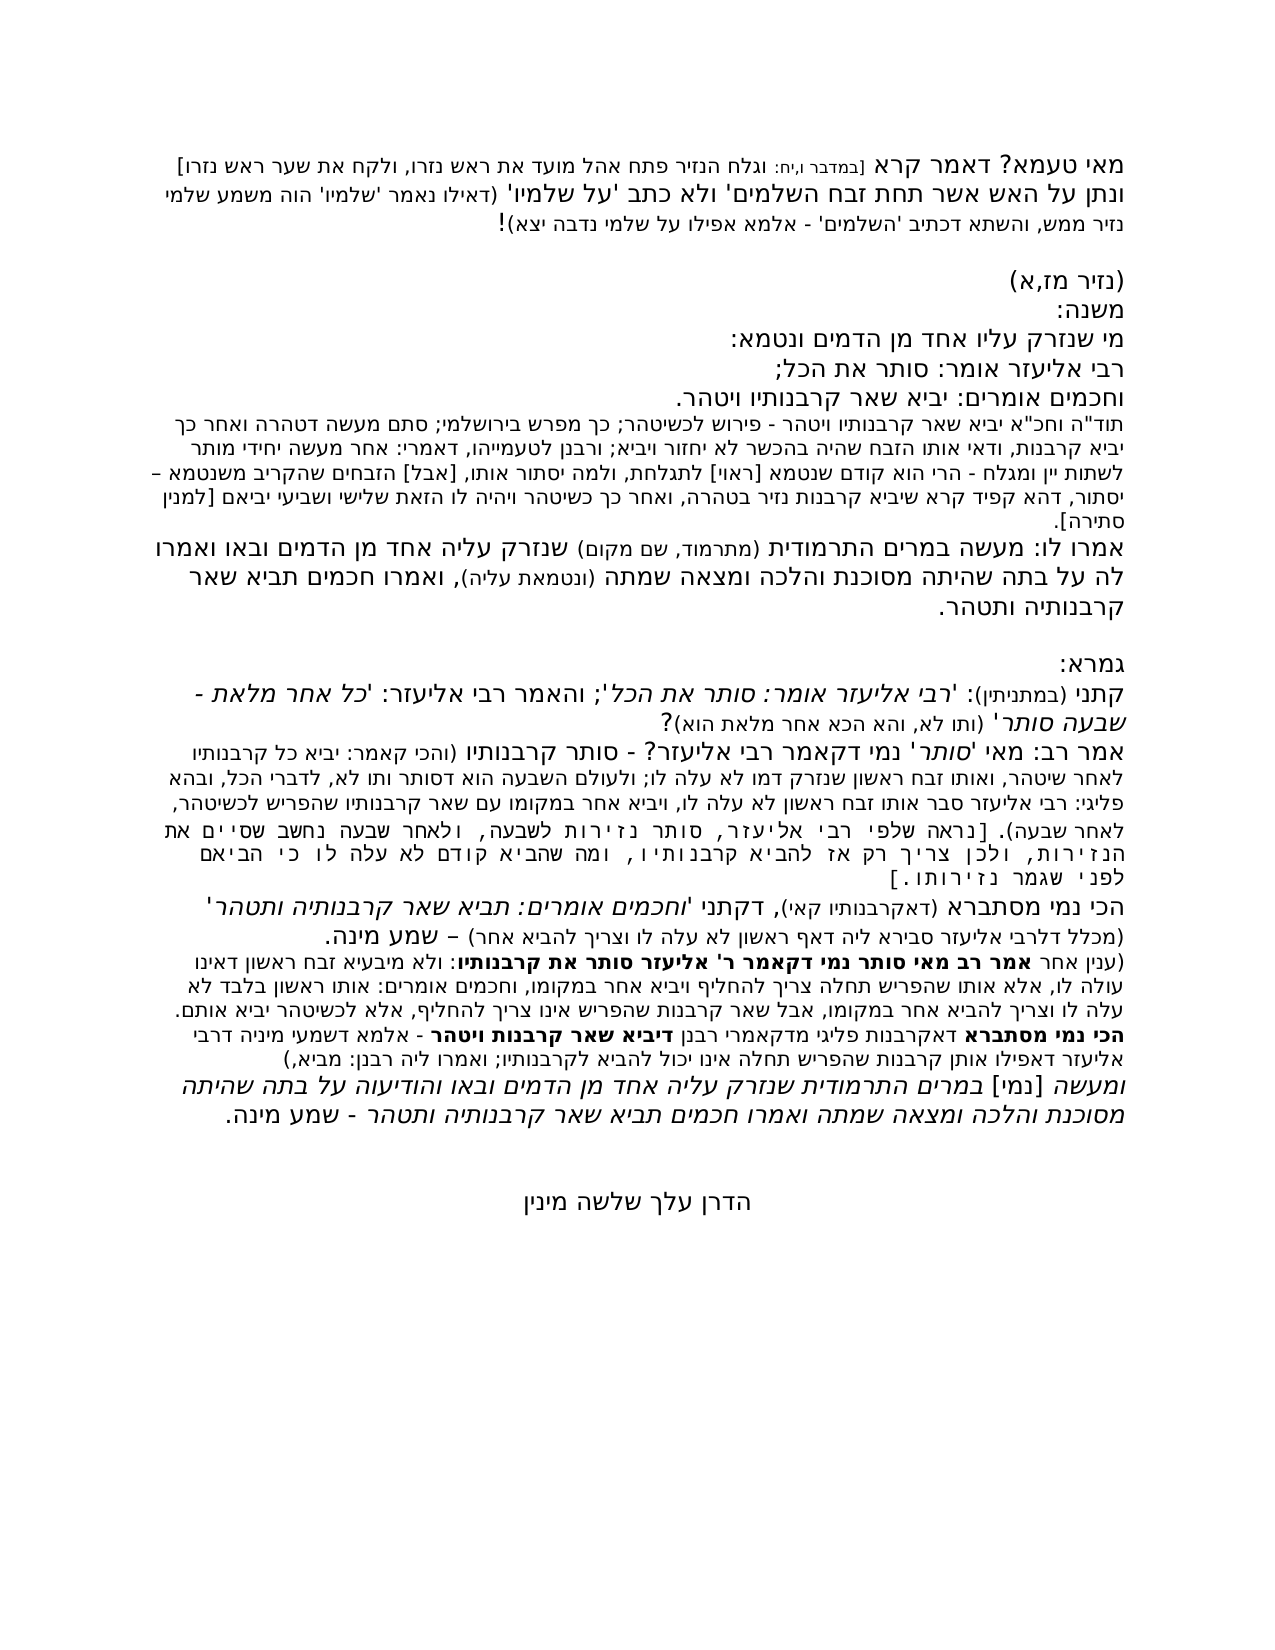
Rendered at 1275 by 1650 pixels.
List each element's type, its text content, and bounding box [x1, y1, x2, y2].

text מאי טעמא? דאמר קרא [במדבר ו,יח: וגלח הנזיר פתח אהל מועד את ראש נזרו, ולקח את שער ראש נזרו] ונתן על האש אשר תחת זבח השלמים' ולא כתב 'על שלמיו' (דאילו נאמר 'שלמיו' הוה משמע שלמי נזיר ממש, והשתא דכתיב 'השלמים' - אלמא אפילו על שלמי נדבה יצא)! [150, 150, 1125, 237]
text רבי אליעזר אומר: סותר את הכל; [150, 354, 1125, 383]
text מי שנזרק עליו אחד מן הדמים ונטמא: [150, 324, 1125, 354]
text תוד"ה וחכ"א יביא שאר קרבנותיו ויטהר - פירוש לכשיטהר; כך מפרש בירושלמי; סתם מעשה דטהרה ואחר כך יביא קרבנות, ודאי אותו הזבח שהיה בהכשר לא יחזור ויביא; ורבנן לטעמייהו, דאמרי: אחר מעשה יחידי מותר לשתות יין ומגלח - הרי הוא קודם שנטמא [ראוי] לתגלחת, ולמה יסתור אותו, [אבל] הזבחים שהקריב משנטמא – יסתור, דהא קפיד קרא שיביא קרבנות נזיר בטהרה, ואחר כך כשיטהר ויהיה לו הזאת שלישי ושביעי יביאם [למנין סתירה]. [150, 412, 1125, 533]
text (נזיר מז,א) [150, 266, 1125, 295]
text גמרא: [150, 650, 1125, 679]
text (ענין אחר אמר רב מאי סותר נמי דקאמר ר' אליעזר סותר את קרבנותיו: ולא מיבעיא זבח ראשון דאינו עולה לו, אלא אותו שהפריש תחלה צריך להחליף ויביא אחר במקומו, וחכמים אומרים: אותו ראשון בלבד לא עלה לו וצריך להביא אחר במקומו, אבל שאר קרבנות שהפריש אינו צריך להחליף, אלא לכשיטהר יביא אותם. [150, 950, 1125, 1023]
text משנה: [150, 295, 1125, 324]
text ומעשה [נמי] במרים התרמודית שנזרק עליה אחד מן הדמים ובאו והודיעוה על בתה שהיתה מסוכנת והלכה ומצאה שמתה ואמרו חכמים תביא שאר קרבנותיה ותטהר - שמע מינה. [150, 1071, 1125, 1130]
text אמרו לו: מעשה במרים התרמודית (מתרמוד, שם מקום) שנזרק עליה אחד מן הדמים ובאו ואמרו לה על בתה שהיתה מסוכנת והלכה ומצאה שמתה (ונטמאת עליה), ואמרו חכמים תביא שאר קרבנותיה ותטהר. [150, 533, 1125, 621]
text הדרן עלך שלשה מינין [150, 1187, 1125, 1216]
text קתני (במתניתין): 'רבי אליעזר אומר: סותר את הכל'; והאמר רבי אליעזר: 'כל אחר מלאת - שבעה סותר' (ותו לא, והא הכא אחר מלאת הוא)? [150, 679, 1125, 737]
text הכי נמי מסתברא (דאקרבנותיו קאי), דקתני 'וחכמים אומרים: תביא שאר קרבנותיה ותטהר' (מכלל דלרבי אליעזר סבירא ליה דאף ראשון לא עלה לו וצריך להביא אחר) – שמע מינה. [150, 892, 1125, 950]
text אמר רב: מאי 'סותר' נמי דקאמר רבי אליעזר? - סותר קרבנותיו (והכי קאמר: יביא כל קרבנותיו לאחר שיטהר, ואותו זבח ראשון שנזרק דמו לא עלה לו; ולעולם השבעה הוא דסותר ותו לא, לדברי הכל, ובהא פליגי: רבי אליעזר סבר אותו זבח ראשון לא עלה לו, ויביא אחר במקומו עם שאר קרבנותיו שהפריש לכשיטהר, לאחר שבעה). [נראה שלפי רבי אליעזר, סותר נזירות לשבעה, ולאחר שבעה נחשב שסיים את הנזירות, ולכן צריך רק אז להביא קרבנותיו, ומה שהביא קודם לא עלה לו כי הביאם לפני שגמר נזירותו.] [150, 737, 1125, 892]
text וחכמים אומרים: יביא שאר קרבנותיו ויטהר. [150, 383, 1125, 412]
text הכי נמי מסתברא דאקרבנות פליגי מדקאמרי רבנן דיביא שאר קרבנות ויטהר - אלמא דשמעי מיניה דרבי אליעזר דאפילו אותן קרבנות שהפריש תחלה אינו יכול להביא לקרבנותיו; ואמרו ליה רבנן: מביא,) [150, 1023, 1125, 1071]
